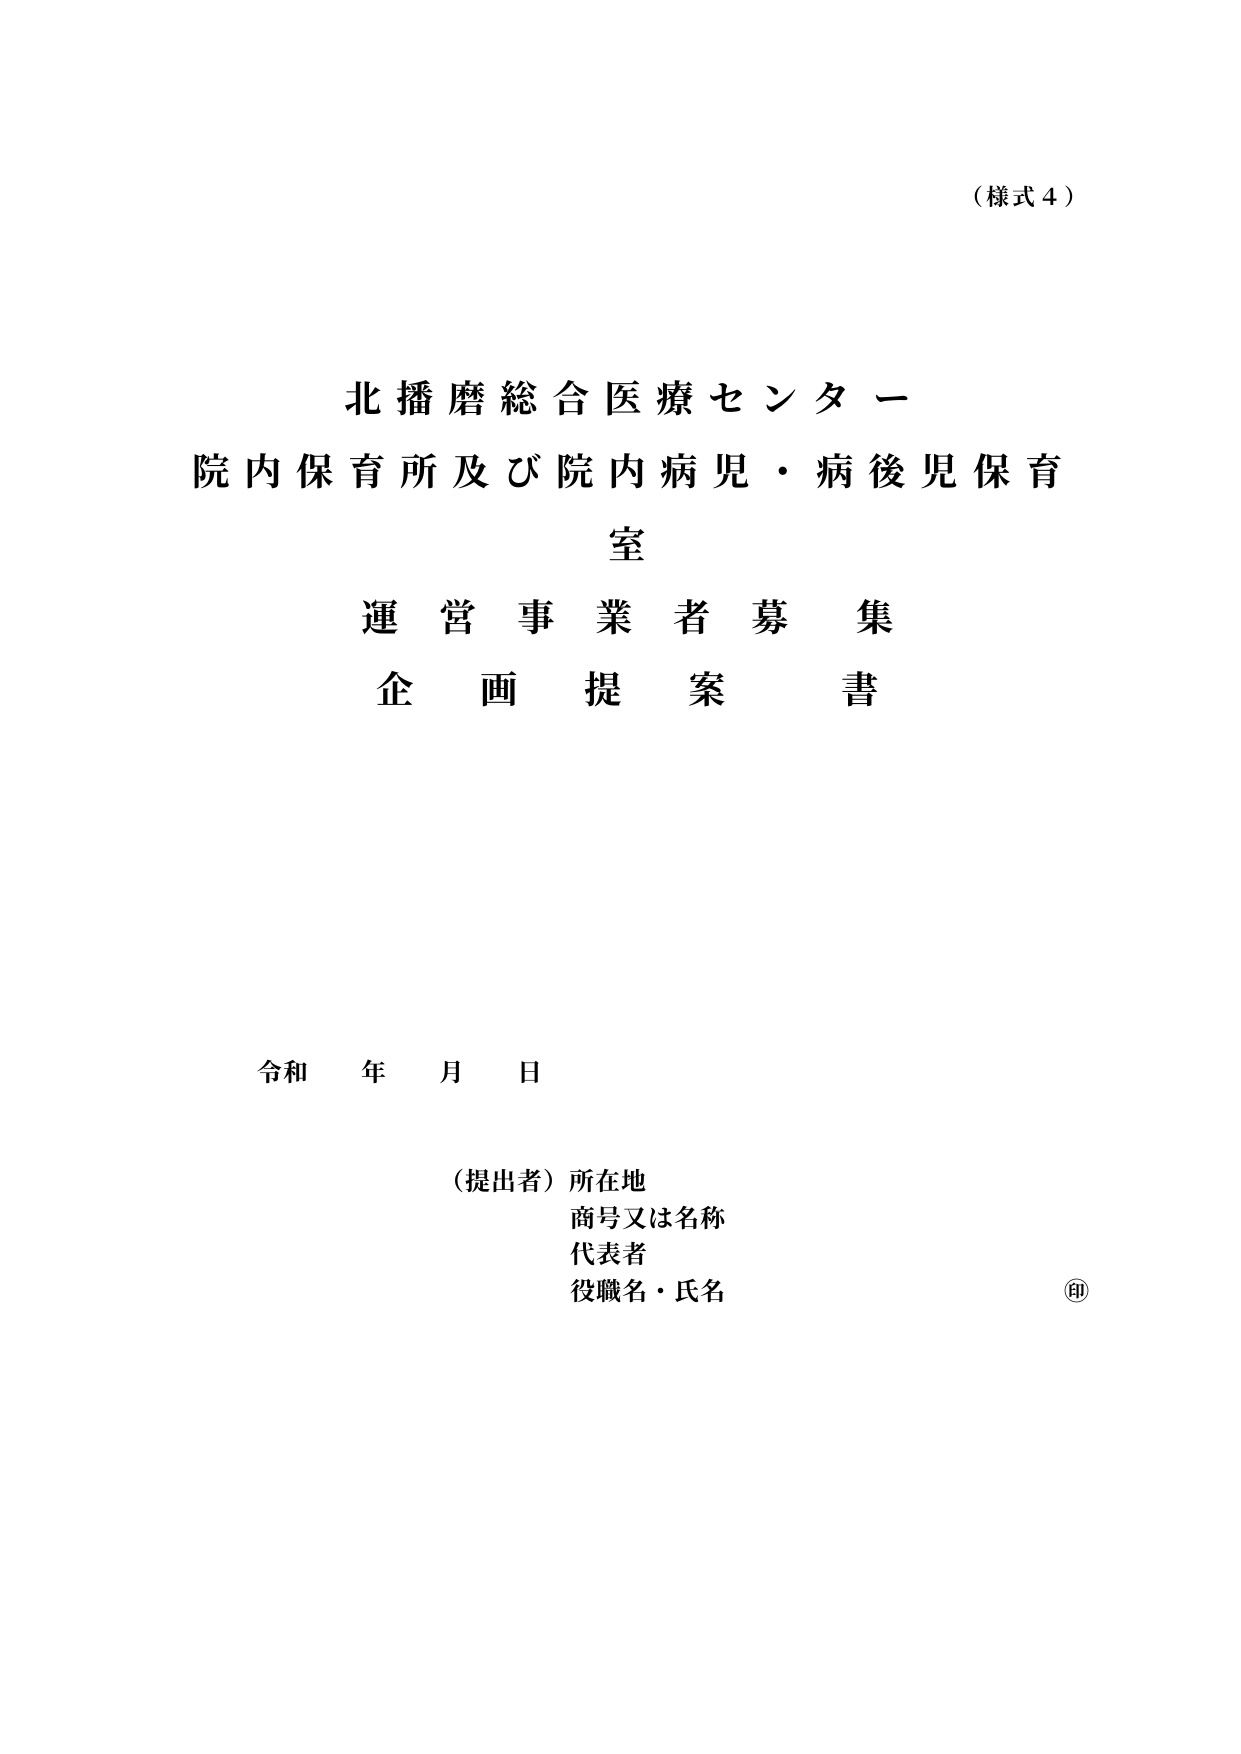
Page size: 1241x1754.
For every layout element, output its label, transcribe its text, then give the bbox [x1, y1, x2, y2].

text 北播磨総合医療センター [179, 359, 1091, 432]
text 企画提案書 [179, 651, 1091, 724]
text （提出者）所在地 [179, 1162, 1091, 1198]
text 代表者 [179, 1234, 1091, 1271]
text 役職名・氏名 ㊞ [179, 1271, 1091, 1307]
text 運営事業者募集 [179, 578, 1091, 651]
text 令和 年 月 日 [179, 1052, 1091, 1089]
text 院内保育所及び院内病児・病後児保育室 [179, 432, 1091, 578]
text 商号又は名称 [179, 1198, 1091, 1234]
text （様式４） [179, 177, 1091, 214]
